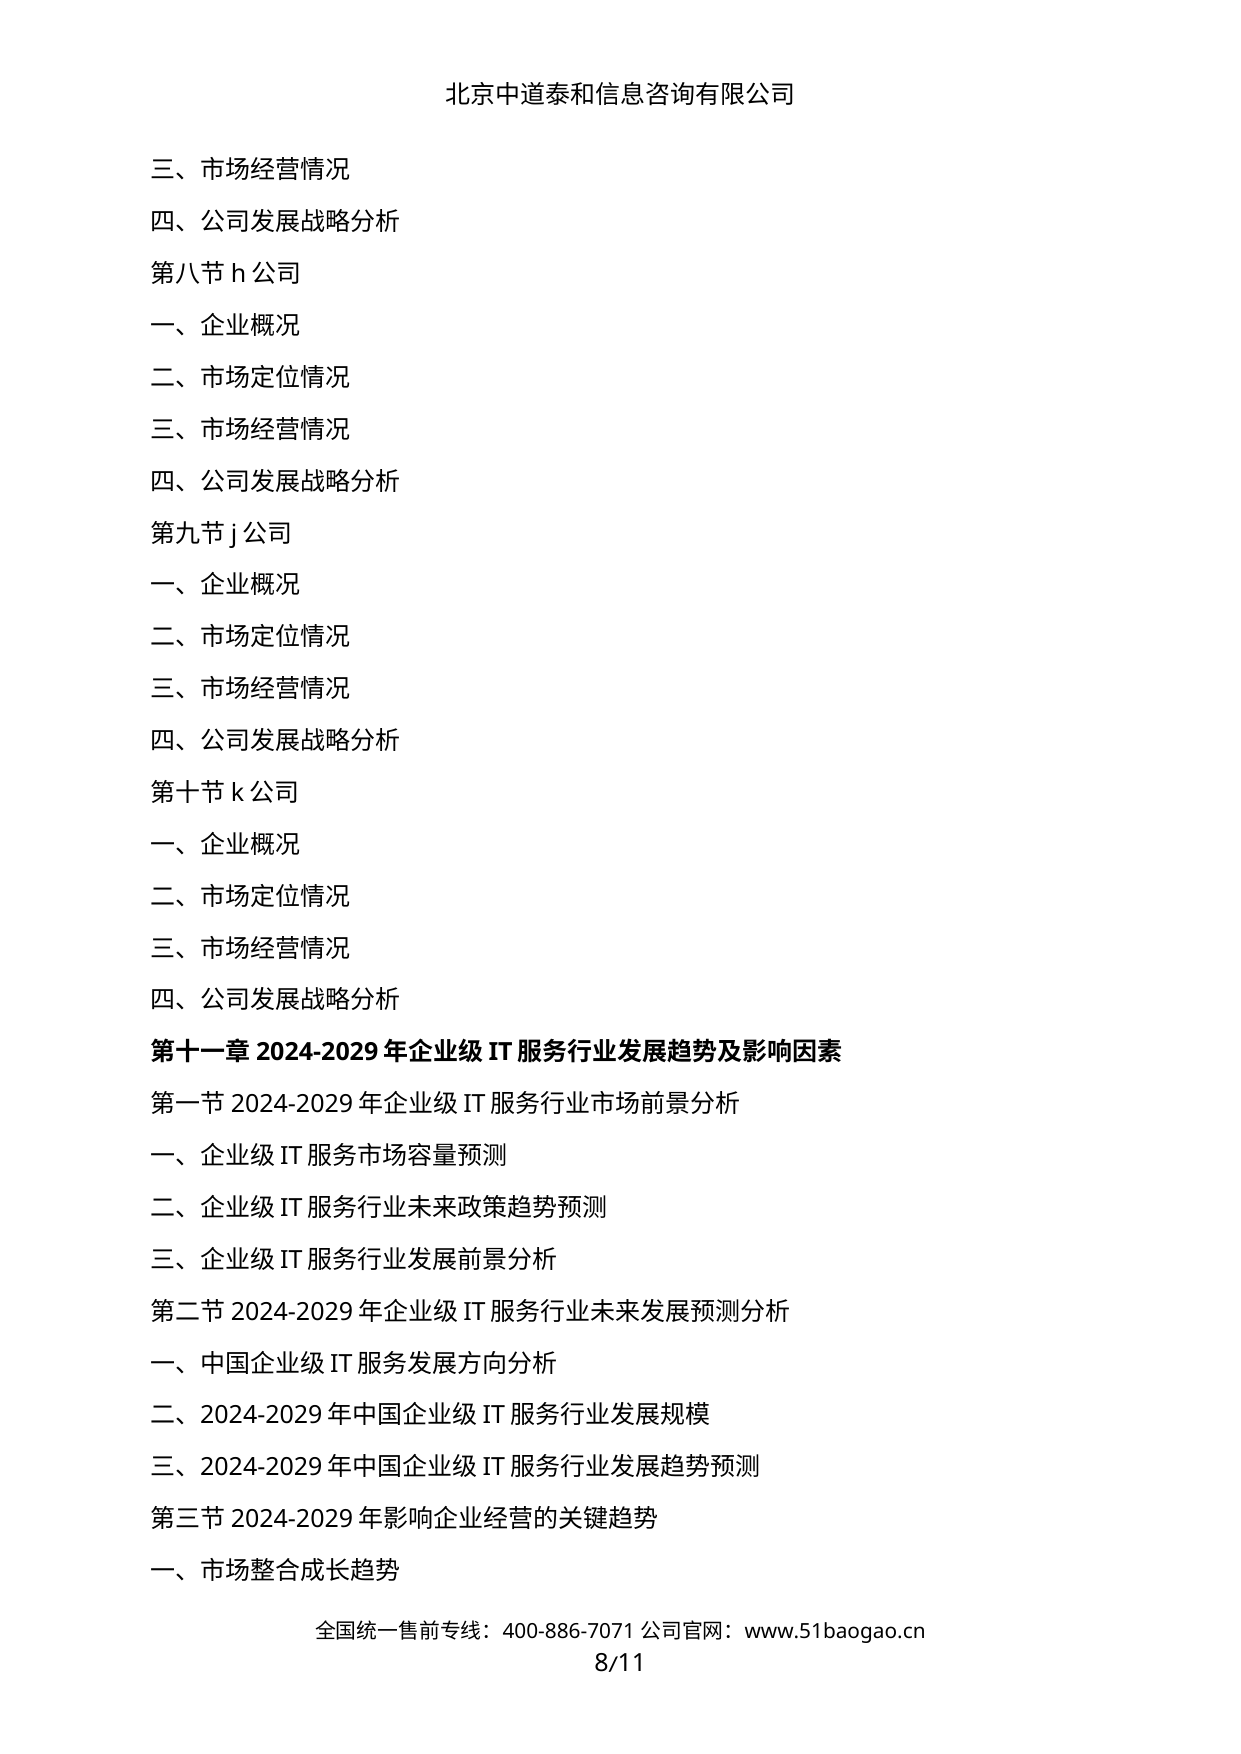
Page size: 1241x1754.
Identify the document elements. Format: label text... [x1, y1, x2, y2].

text 三、市场经营情况 [150, 928, 1090, 964]
text 四、公司发展战略分析 [150, 980, 1090, 1016]
text 第十一章 2024-2029年企业级IT服务行业发展趋势及影响因素 [150, 1032, 1090, 1068]
text 第九节 j公司 [150, 513, 1090, 549]
text 第一节 2024-2029年企业级IT服务行业市场前景分析 [150, 1084, 1090, 1120]
text 一、企业概况 [150, 824, 1090, 861]
text 三、市场经营情况 [150, 409, 1090, 446]
text 二、企业级IT服务行业未来政策趋势预测 [150, 1187, 1090, 1224]
text 第八节 h公司 [150, 254, 1090, 290]
text 一、企业概况 [150, 306, 1090, 342]
text 三、市场经营情况 [150, 150, 1090, 186]
text 四、公司发展战略分析 [150, 461, 1090, 497]
text 第二节 2024-2029年企业级IT服务行业未来发展预测分析 [150, 1291, 1090, 1327]
text 一、企业级IT服务市场容量预测 [150, 1136, 1090, 1172]
text 二、市场定位情况 [150, 357, 1090, 394]
text 一、市场整合成长趋势 [150, 1551, 1090, 1587]
text 第十节 k公司 [150, 772, 1090, 809]
text 第三节 2024-2029年影响企业经营的关键趋势 [150, 1499, 1090, 1535]
text 一、企业概况 [150, 565, 1090, 601]
text 一、中国企业级IT服务发展方向分析 [150, 1343, 1090, 1379]
text 三、市场经营情况 [150, 669, 1090, 705]
text 二、市场定位情况 [150, 876, 1090, 912]
text 三、2024-2029年中国企业级IT服务行业发展趋势预测 [150, 1447, 1090, 1483]
text 四、公司发展战略分析 [150, 202, 1090, 238]
text 二、2024-2029年中国企业级IT服务行业发展规模 [150, 1395, 1090, 1431]
text 二、市场定位情况 [150, 617, 1090, 653]
text 四、公司发展战略分析 [150, 721, 1090, 757]
text 三、企业级IT服务行业发展前景分析 [150, 1239, 1090, 1276]
